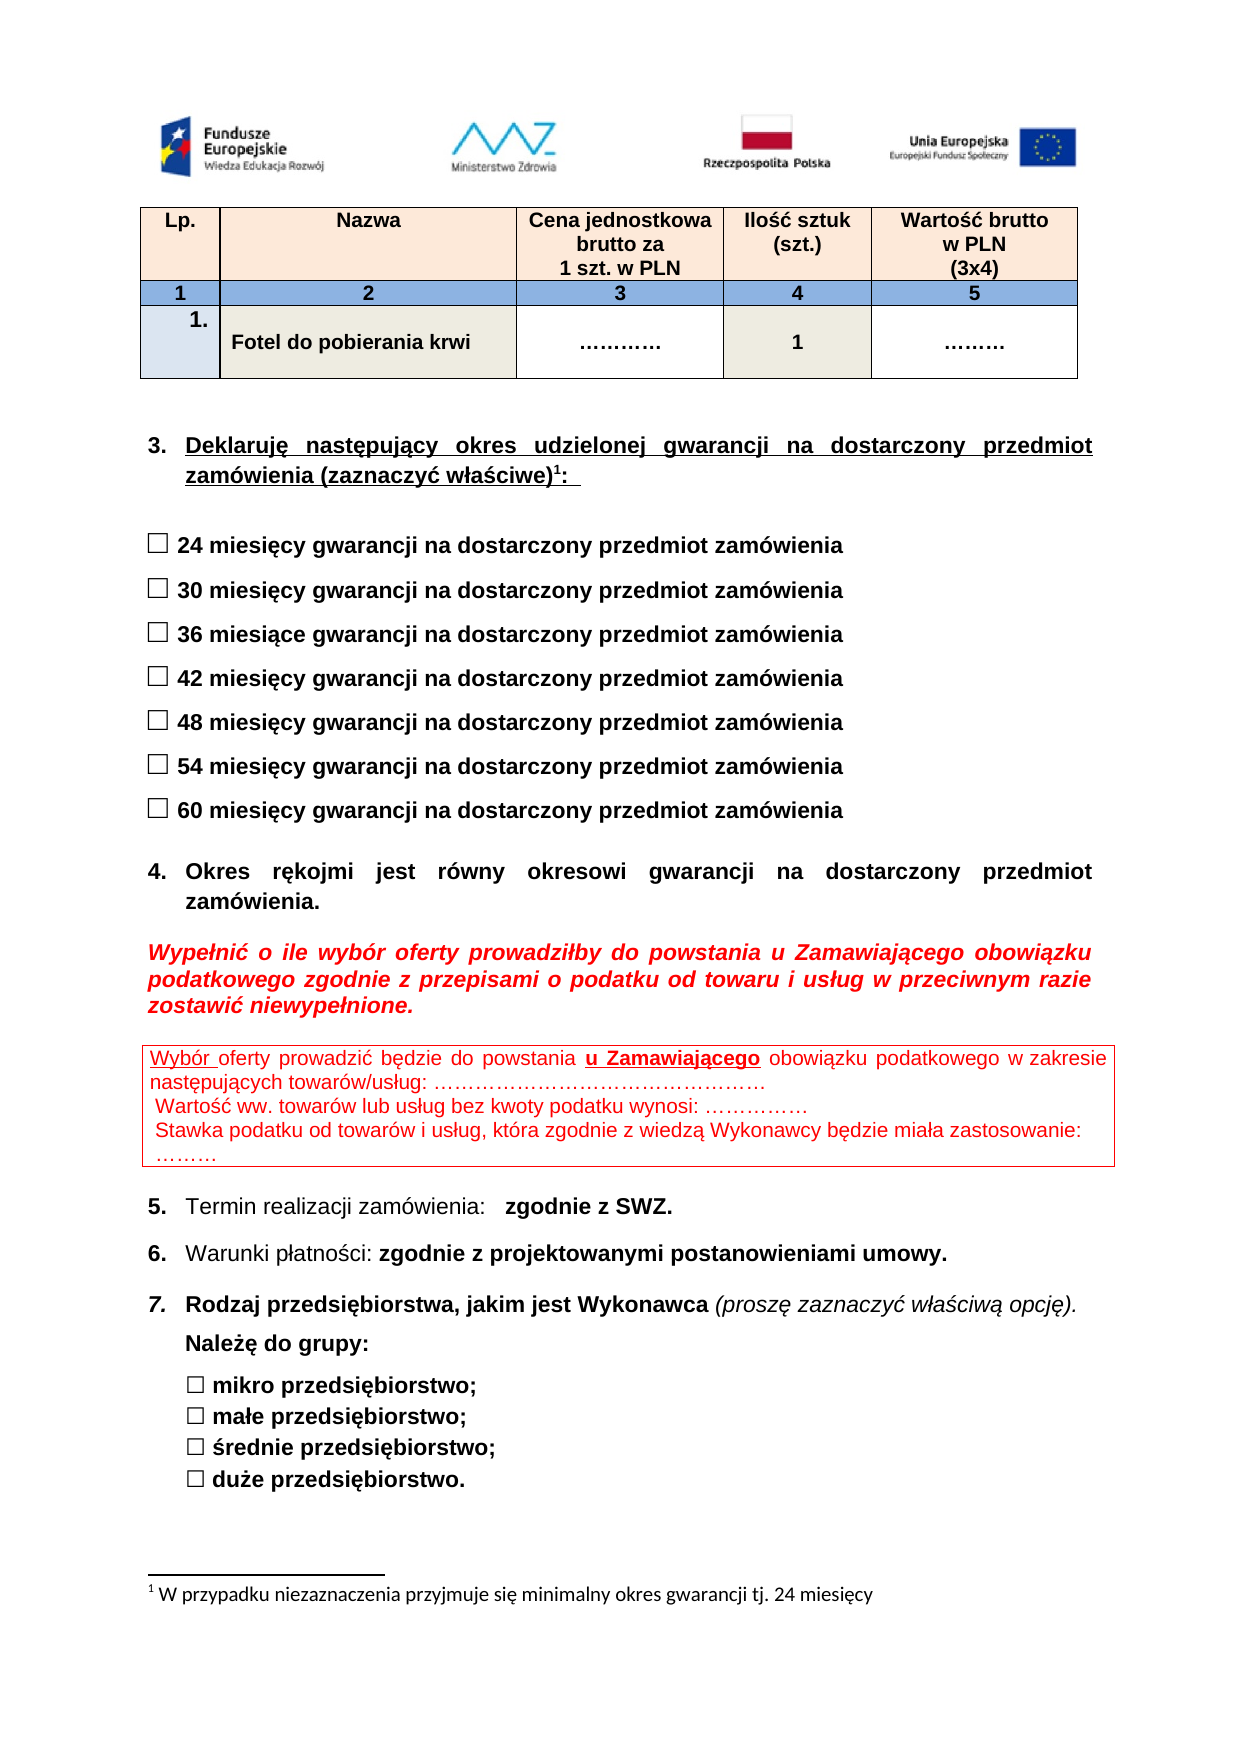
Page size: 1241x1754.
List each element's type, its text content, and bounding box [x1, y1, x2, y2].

table_cell ……… [872, 306, 1077, 378]
table_cell Fotel do pobierania krwi [221, 306, 516, 378]
table_header Nazwa [221, 208, 516, 280]
list mikro przedsiębiorstwo; [185, 1369, 1093, 1400]
text Wypełnić o ile wybór oferty prowadziłby do powstania u Zamawiającego obowiązku podatkowego zgodnie z przepisami o podatku od towaru i usług w przeciwnym razie zostawić niewypełnione. [148, 939, 1093, 1018]
table_header Ilość sztuk (szt.) [724, 208, 871, 280]
table_cell 3 [517, 281, 723, 305]
list Warunki płatności: zgodnie z projektowanymi postanowieniami umowy. [148, 1240, 1090, 1266]
list małe przedsiębiorstwo; [185, 1400, 1093, 1431]
table_header Wybór oferty prowadzić będzie do powstania u Zamawiającego obowiązku podatkowego w zakresie następujących towarów/usług: ………………………………………… Wartość ww. towarów lub usług bez kwoty podatku wynosi: …………… Stawka podatku od towarów i usług, która zgodnie z wiedzą Wykonawcy będzie miała zastosowanie: ……… [143, 1046, 1114, 1166]
table_cell 1 [141, 281, 219, 305]
table_cell [141, 306, 219, 378]
list średnie przedsiębiorstwo; [185, 1431, 1093, 1463]
list Należę do grupy: [185, 1330, 1090, 1356]
text □ 54 miesięcy gwarancji na dostarczony przedmiot zamówienia [148, 743, 1093, 782]
list Okres rękojmi jest równy okresowi gwarancji na dostarczony przedmiot zamówienia. [148, 858, 1093, 914]
list Rodzaj przedsiębiorstwa, jakim jest Wykonawca (proszę zaznaczyć właściwą opcję). [148, 1291, 1090, 1317]
table_cell 1 [724, 306, 871, 378]
table_header Lp. [141, 208, 219, 280]
text □ 36 miesiące gwarancji na dostarczony przedmiot zamówienia [148, 611, 1093, 649]
table_header Cena jednostkowa brutto za 1 szt. w PLN [517, 208, 723, 280]
table_cell 5 [872, 281, 1077, 305]
table_cell ………… [517, 306, 723, 378]
picture [147, 97, 1093, 184]
list Deklaruję następujący okres udzielonej gwarancji na dostarczony przedmiot zamówienia (zaznaczyć właściwe): [148, 432, 1093, 488]
table_cell 4 [724, 281, 871, 305]
text □ 60 miesięcy gwarancji na dostarczony przedmiot zamówienia [148, 787, 1093, 826]
text □ 48 miesięcy gwarancji na dostarczony przedmiot zamówienia [148, 699, 1093, 738]
table_header Wartość brutto w PLN (3x4) [872, 208, 1077, 280]
text □ 42 miesięcy gwarancji na dostarczony przedmiot zamówienia [148, 655, 1093, 693]
list Termin realizacji zamówienia: zgodnie z SWZ. [148, 1193, 1093, 1219]
table_cell 2 [221, 281, 516, 305]
list duże przedsiębiorstwo. [185, 1463, 1093, 1494]
text □ 30 miesięcy gwarancji na dostarczony przedmiot zamówienia [148, 567, 1093, 605]
text □ 24 miesięcy gwarancji na dostarczony przedmiot zamówienia [148, 522, 1093, 561]
